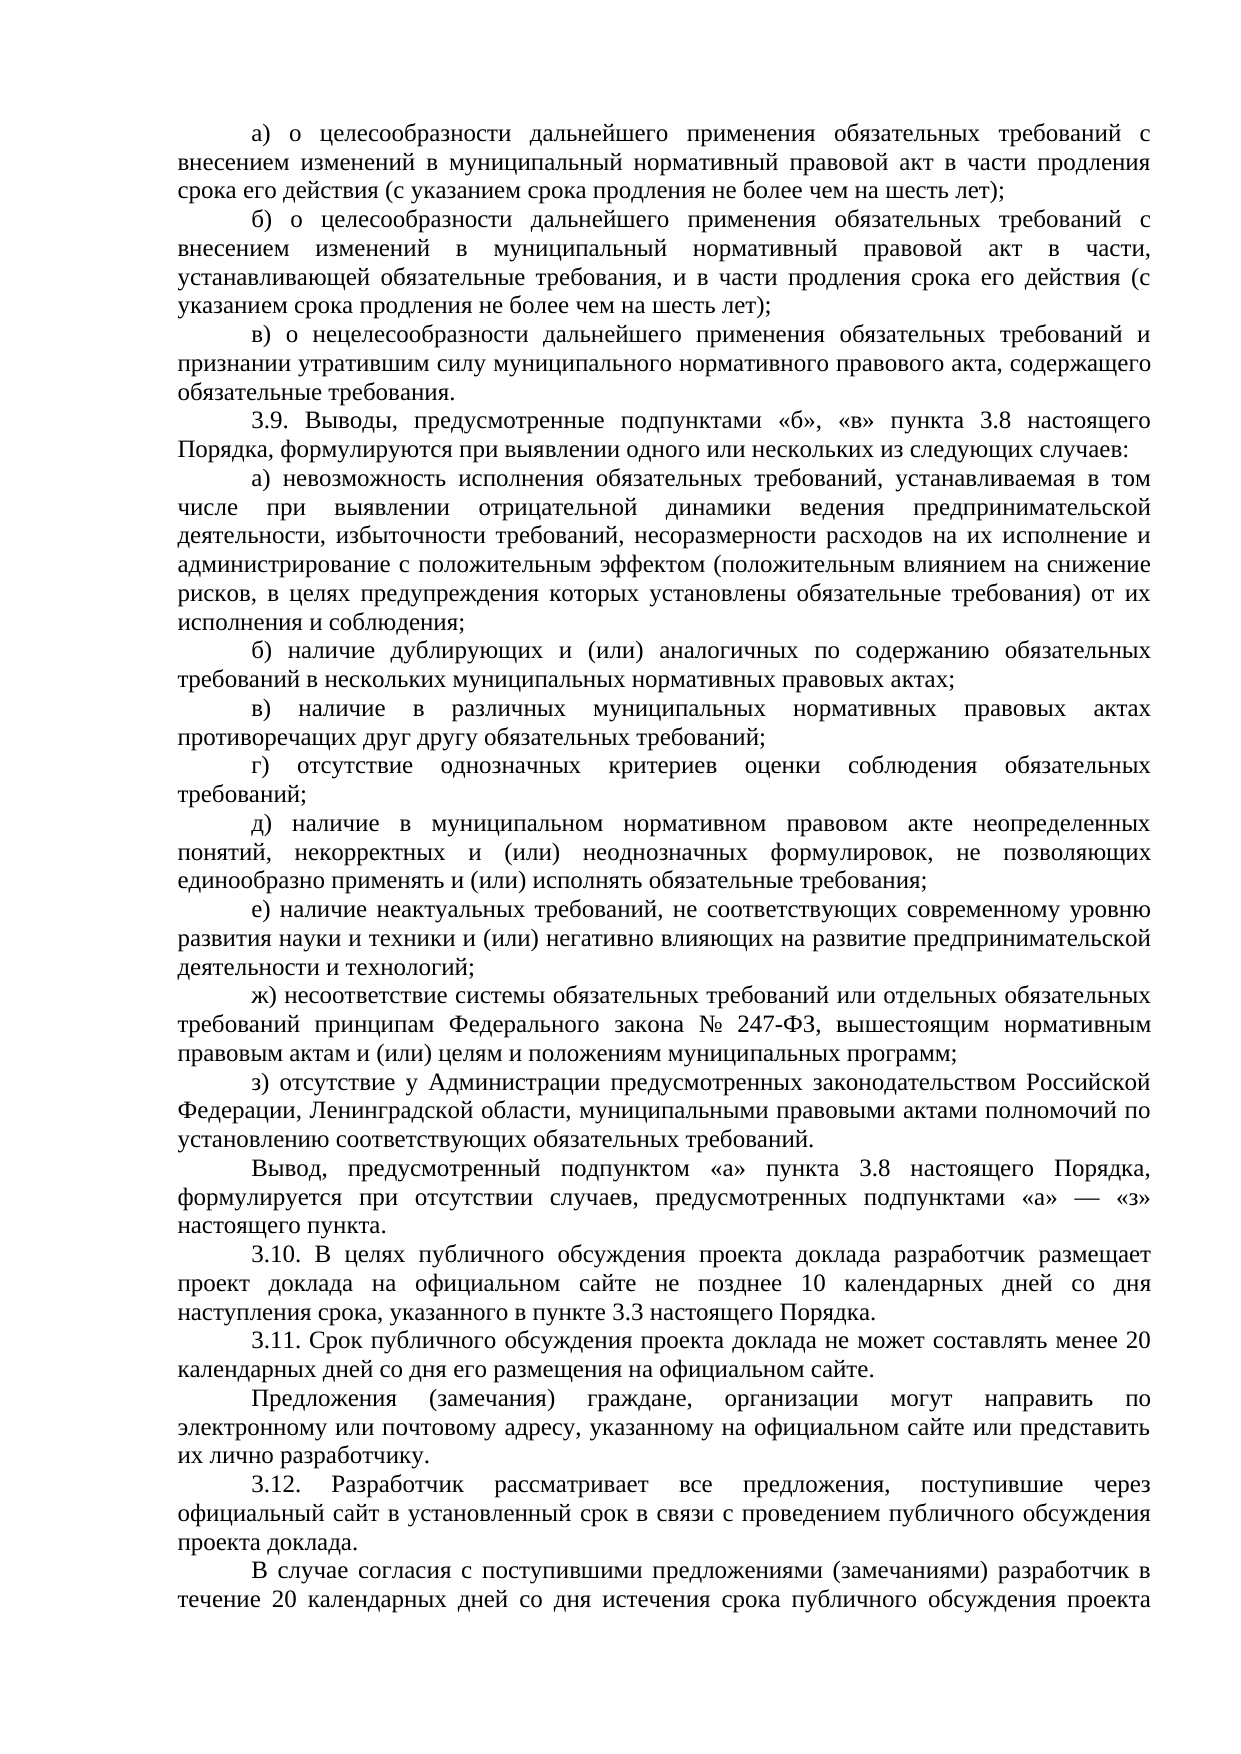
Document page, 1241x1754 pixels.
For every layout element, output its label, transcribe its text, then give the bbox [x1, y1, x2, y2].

text б) о целесообразности дальнейшего применения обязательных требований с внесением изменений в муниципальный нормативный правовой акт в части, устанавливающей обязательные требования, и в части продления срока его действия (с указанием срока продления не более чем на шесть лет); [177, 204, 1152, 319]
text а) невозможность исполнения обязательных требований, устанавливаемая в том числе при выявлении отрицательной динамики ведения предпринимательской деятельности, избыточности требований, несоразмерности расходов на их исполнение и администрирование с положительным эффектом (положительным влиянием на снижение рисков, в целях предупреждения которых установлены обязательные требования) от их исполнения и соблюдения; [177, 463, 1152, 636]
text в) наличие в различных муниципальных нормативных правовых актах противоречащих друг другу обязательных требований; [177, 693, 1152, 751]
text Предложения (замечания) граждане, организации могут направить по электронному или почтовому адресу, указанному на официальном сайте или представить их лично разработчику. [177, 1383, 1152, 1469]
text е) наличие неактуальных требований, не соответствующих современному уровню развития науки и техники и (или) негативно влияющих на развитие предпринимательской деятельности и технологий; [177, 894, 1152, 981]
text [177, 1556, 1152, 1613]
text 3.11. Срок публичного обсуждения проекта доклада не может составлять менее 20 календарных дней со дня его размещения на официальном сайте. [177, 1326, 1152, 1383]
text г) отсутствие однозначных критериев оценки соблюдения обязательных требований; [177, 751, 1152, 808]
text ж) несоответствие системы обязательных требований или отдельных обязательных требований принципам Федерального закона № 247-ФЗ, вышестоящим нормативным правовым актам и (или) целям и положениям муниципальных программ; [177, 981, 1152, 1067]
text з) отсутствие у Администрации предусмотренных законодательством Российской Федерации, Ленинградской области, муниципальными правовыми актами полномочий по установлению соответствующих обязательных требований. [177, 1067, 1152, 1153]
text д) наличие в муниципальном нормативном правовом акте неопределенных понятий, некорректных и (или) неоднозначных формулировок, не позволяющих единообразно применять и (или) исполнять обязательные требования; [177, 808, 1152, 894]
text в) о нецелесообразности дальнейшего применения обязательных требований и признании утратившим силу муниципального нормативного правового акта, содержащего обязательные требования. [177, 319, 1152, 406]
text 3.12. Разработчик рассматривает все предложения, поступившие через официальный сайт в установленный срок в связи с проведением публичного обсуждения проекта доклада. [177, 1469, 1152, 1556]
text 3.10. В целях публичного обсуждения проекта доклада разработчик размещает проект доклада на официальном сайте не позднее 10 календарных дней со дня наступления срока, указанного в пункте 3.3 настоящего Порядка. [177, 1239, 1152, 1326]
text а) о целесообразности дальнейшего применения обязательных требований с внесением изменений в муниципальный нормативный правовой акт в части продления срока его действия (с указанием срока продления не более чем на шесть лет); [177, 118, 1152, 204]
text б) наличие дублирующих и (или) аналогичных по содержанию обязательных требований в нескольких муниципальных нормативных правовых актах; [177, 636, 1152, 693]
text 3.9. Выводы, предусмотренные подпунктами «б», «в» пункта 3.8 настоящего Порядка, формулируются при выявлении одного или нескольких из следующих случаев: [177, 406, 1152, 463]
text Вывод, предусмотренный подпунктом «а» пункта 3.8 настоящего Порядка, формулируется при отсутствии случаев, предусмотренных подпунктами «а» — «з» настоящего пункта. [177, 1153, 1152, 1239]
